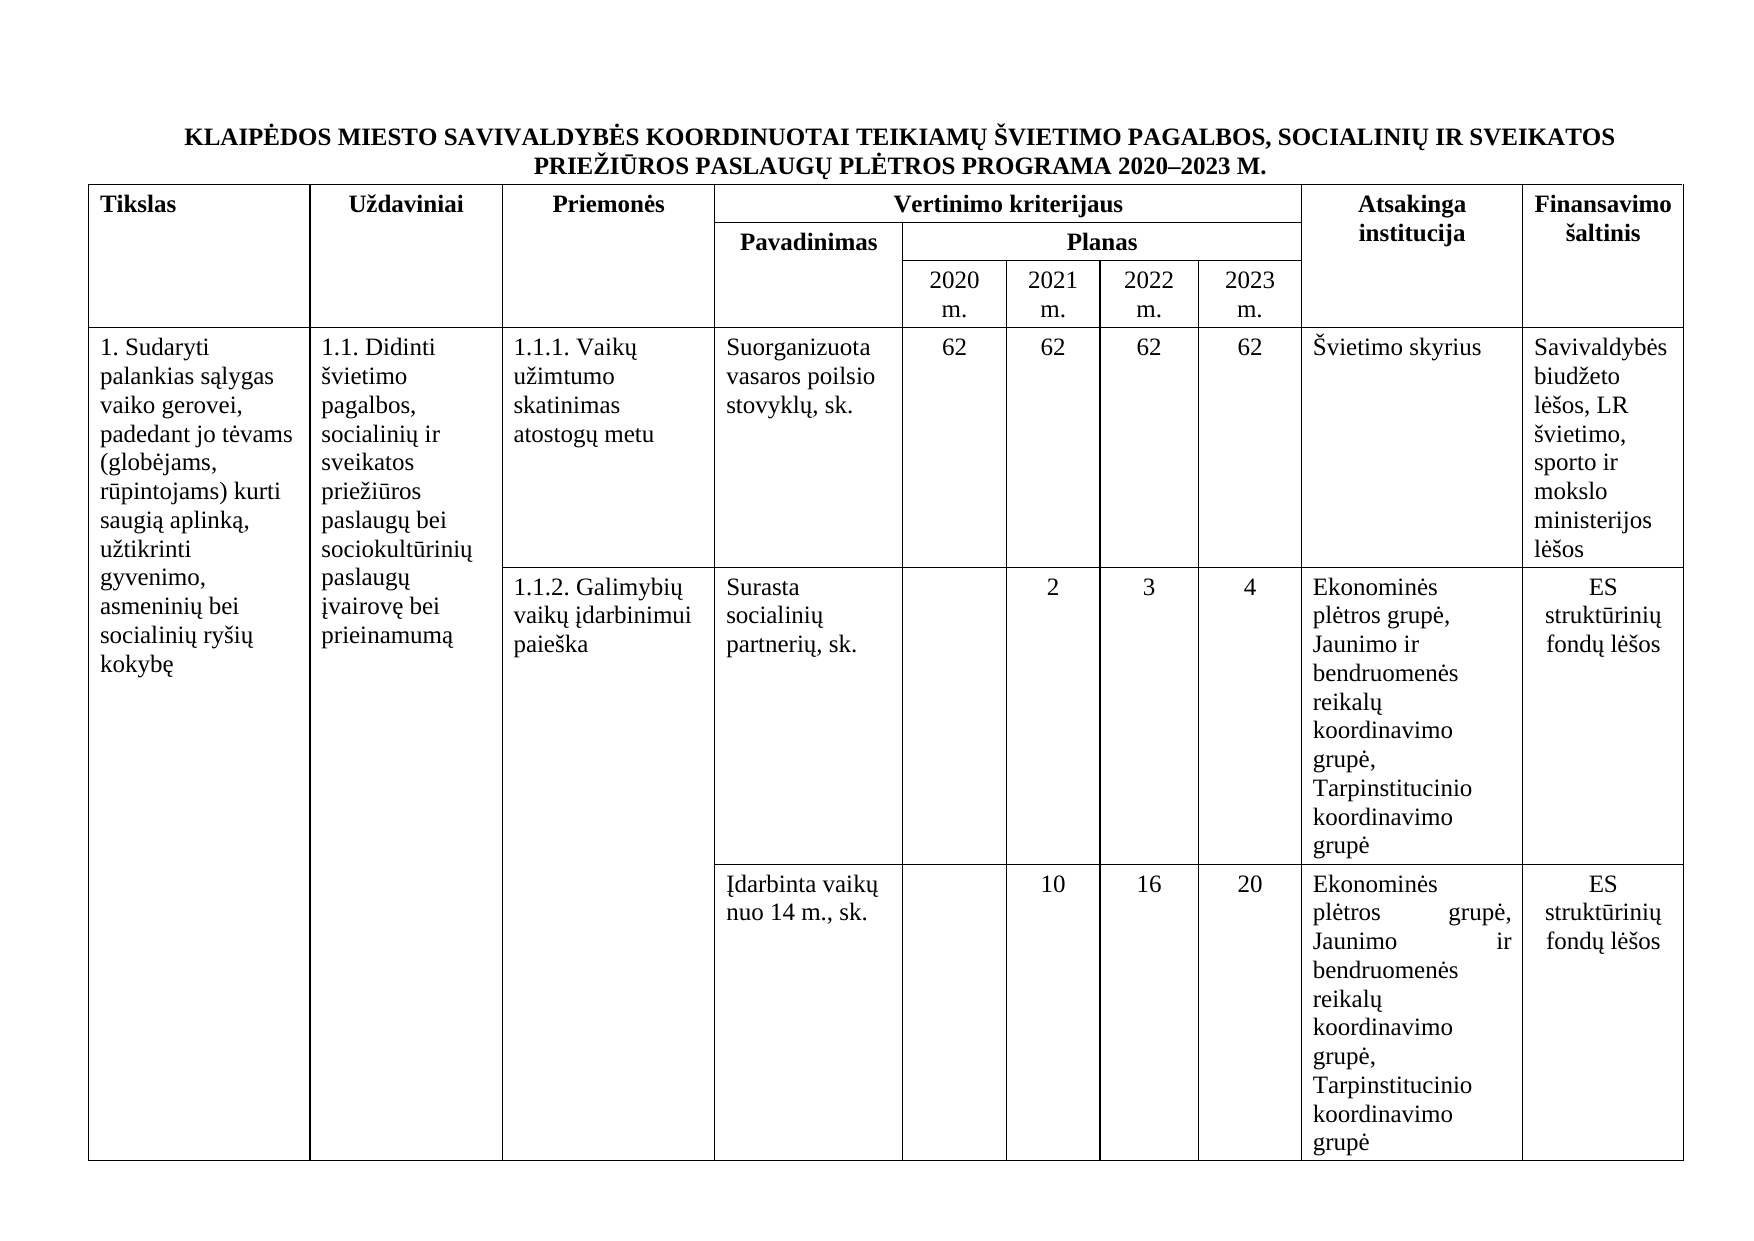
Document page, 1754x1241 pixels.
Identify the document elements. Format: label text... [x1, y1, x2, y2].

table_cell Planas [903, 223, 1301, 260]
table_cell 62 [1007, 328, 1099, 567]
table_cell 3 [1101, 568, 1198, 863]
table_cell 2022 m. [1101, 261, 1198, 327]
table_cell 2021 m. [1007, 261, 1099, 327]
table_cell Priemonės [503, 185, 714, 327]
table_cell Ekonominės plėtros grupė, Jaunimo ir bendruomenės reikalų koordinavimo grupė, Tarpinstitucinio koordinavimo grupė [1302, 865, 1522, 1160]
table_cell 62 [1199, 328, 1301, 567]
table_cell Švietimo skyrius [1302, 328, 1522, 567]
table_cell Surasta socialinių partnerių, sk. [715, 568, 902, 863]
table_cell 1. Sudaryti palankias sąlygas vaiko gerovei, padedant jo tėvams (globėjams, rūpintojams) kurti saugią aplinką, užtikrinti gyvenimo, asmeninių bei socialinių ryšių kokybę [89, 328, 309, 1160]
table_cell 4 [1199, 568, 1301, 863]
table_cell 1.1.2. Galimybių vaikų įdarbinimui paieška [503, 568, 714, 1160]
table_cell ES struktūrinių fondų lėšos [1523, 568, 1683, 863]
table_cell Pavadinimas [715, 223, 902, 327]
table_cell Uždaviniai [311, 185, 502, 327]
table_cell 2 [1007, 568, 1099, 863]
table_cell 20 [1199, 865, 1301, 1160]
table_cell Finansavimo šaltinis [1523, 184, 1683, 327]
table_cell 62 [903, 328, 1006, 567]
table_header KLAIPĖDOS MIESTO SAVIVALDYBĖS KOORDINUOTAI TEIKIAMŲ ŠVIETIMO PAGALBOS, SOCIALINIŲ IR SVEIKATOS PRIEŽIŪROS PASLAUGŲ PLĖTROS PROGRAMA 2020–2023 M. [118, 118, 1682, 184]
table_cell [903, 865, 1006, 1160]
table_cell Vertinimo kriterijaus [715, 185, 1301, 222]
table_cell 1.1. Didinti švietimo pagalbos, socialinių ir sveikatos priežiūros paslaugų bei sociokultūrinių paslaugų įvairovę bei prieinamumą [311, 328, 502, 1160]
table_cell Tikslas [89, 185, 309, 327]
table_cell Atsakinga institucija [1302, 185, 1522, 327]
table_cell [903, 568, 1006, 863]
table_cell Įdarbinta vaikų nuo 14 m., sk. [715, 865, 902, 1160]
table_cell 1.1.1. Vaikų užimtumo skatinimas atostogų metu [503, 328, 714, 567]
table_cell Ekonominės plėtros grupė, Jaunimo ir bendruomenės reikalų koordinavimo grupė, Tarpinstitucinio koordinavimo grupė [1302, 568, 1522, 863]
table_cell ES struktūrinių fondų lėšos [1523, 865, 1683, 1160]
table_cell 16 [1101, 865, 1198, 1160]
table_cell 2020 m. [903, 261, 1006, 327]
table_cell Savivaldybės biudžeto lėšos, LR švietimo, sporto ir mokslo ministerijos lėšos [1523, 328, 1683, 567]
table_cell 62 [1101, 328, 1198, 567]
table_cell Suorganizuota vasaros poilsio stovyklų, sk. [715, 328, 902, 567]
table_cell 2023 m. [1199, 261, 1301, 327]
table_cell 10 [1007, 865, 1099, 1160]
